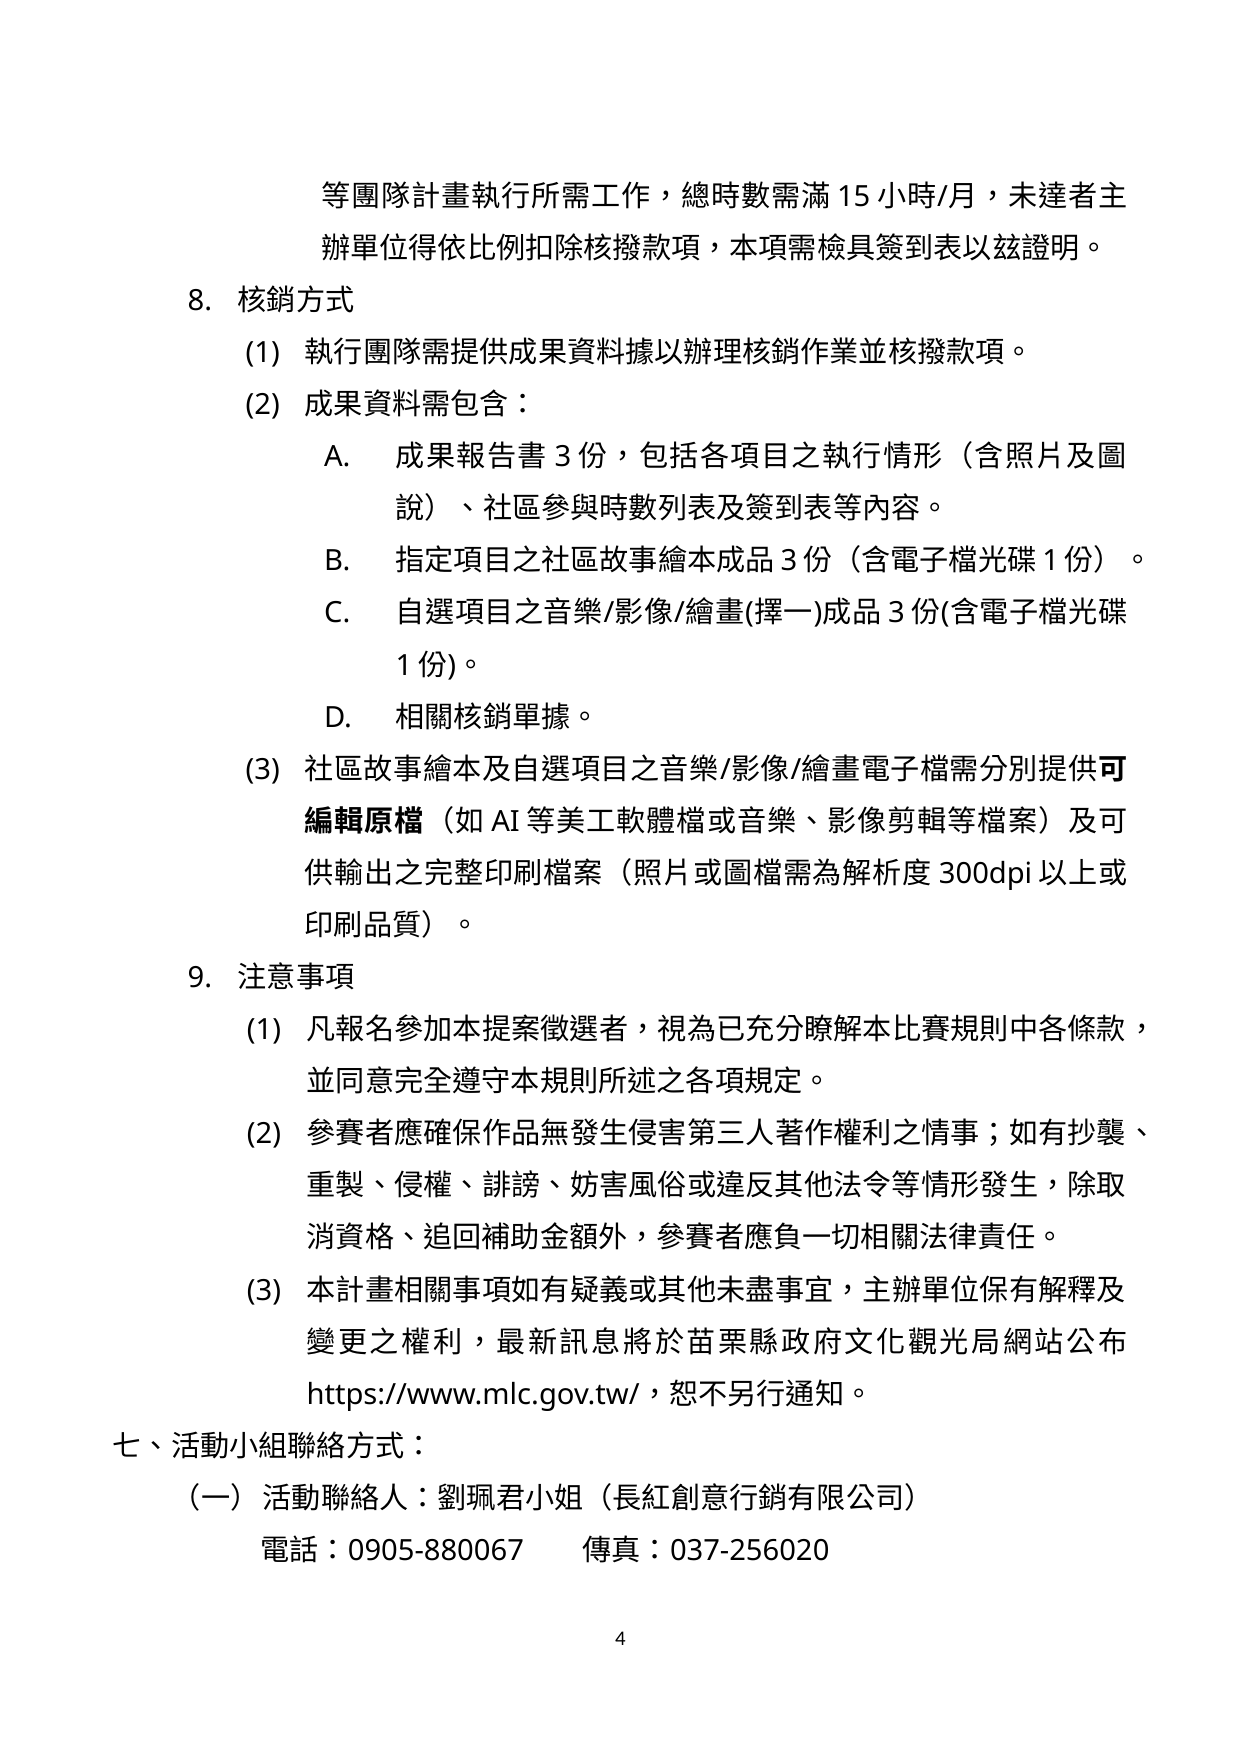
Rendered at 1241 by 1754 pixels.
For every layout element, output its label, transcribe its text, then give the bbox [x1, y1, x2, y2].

list 成果報告書3份，包括各項目之執行情形（含照片及圖說）、社區參與時數列表及簽到表等內容。 [324, 425, 1128, 529]
list 社區故事繪本及自選項目之音樂/影像/繪畫電子檔需分別提供可編輯原檔（如AI等美工軟體檔或音樂、影像剪輯等檔案）及可供輸出之完整印刷檔案（照片或圖檔需為解析度300dpi以上或印刷品質）。 [245, 737, 1128, 946]
list 相關核銷單據。 [324, 685, 1128, 737]
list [244, 164, 1128, 269]
list 本計畫相關事項如有疑義或其他未盡事宜，主辦單位保有解釋及變更之權利，最新訊息將於苗栗縣政府文化觀光局網站公布https://www.mlc.gov.tw/，恕不另行通知。 [247, 1258, 1128, 1414]
list 電話：0905-880067 傳真：037-256020 [260, 1519, 1128, 1571]
list 執行團隊需提供成果資料據以辦理核銷作業並核撥款項。 [245, 321, 1128, 373]
list 自選項目之音樂/影像/繪畫(擇一)成品3份(含電子檔光碟1份)。 [324, 581, 1128, 685]
list 指定項目之社區故事繪本成品3份（含電子檔光碟1份）。 [324, 529, 1128, 581]
list 凡報名參加本提案徵選者，視為已充分瞭解本比賽規則中各條款，並同意完全遵守本規則所述之各項規定。 [247, 998, 1128, 1102]
text 七、活動小組聯絡方式： [112, 1414, 1128, 1467]
list 核銷方式 [187, 269, 1128, 321]
list 成果資料需包含： [245, 373, 1128, 425]
list 活動聯絡人：劉珮君小姐（長紅創意行銷有限公司） [162, 1467, 1128, 1519]
list 注意事項 [187, 946, 1128, 998]
list 參賽者應確保作品無發生侵害第三人著作權利之情事；如有抄襲、重製、侵權、誹謗、妨害風俗或違反其他法令等情形發生，除取消資格、追回補助金額外，參賽者應負一切相關法律責任。 [247, 1102, 1128, 1258]
